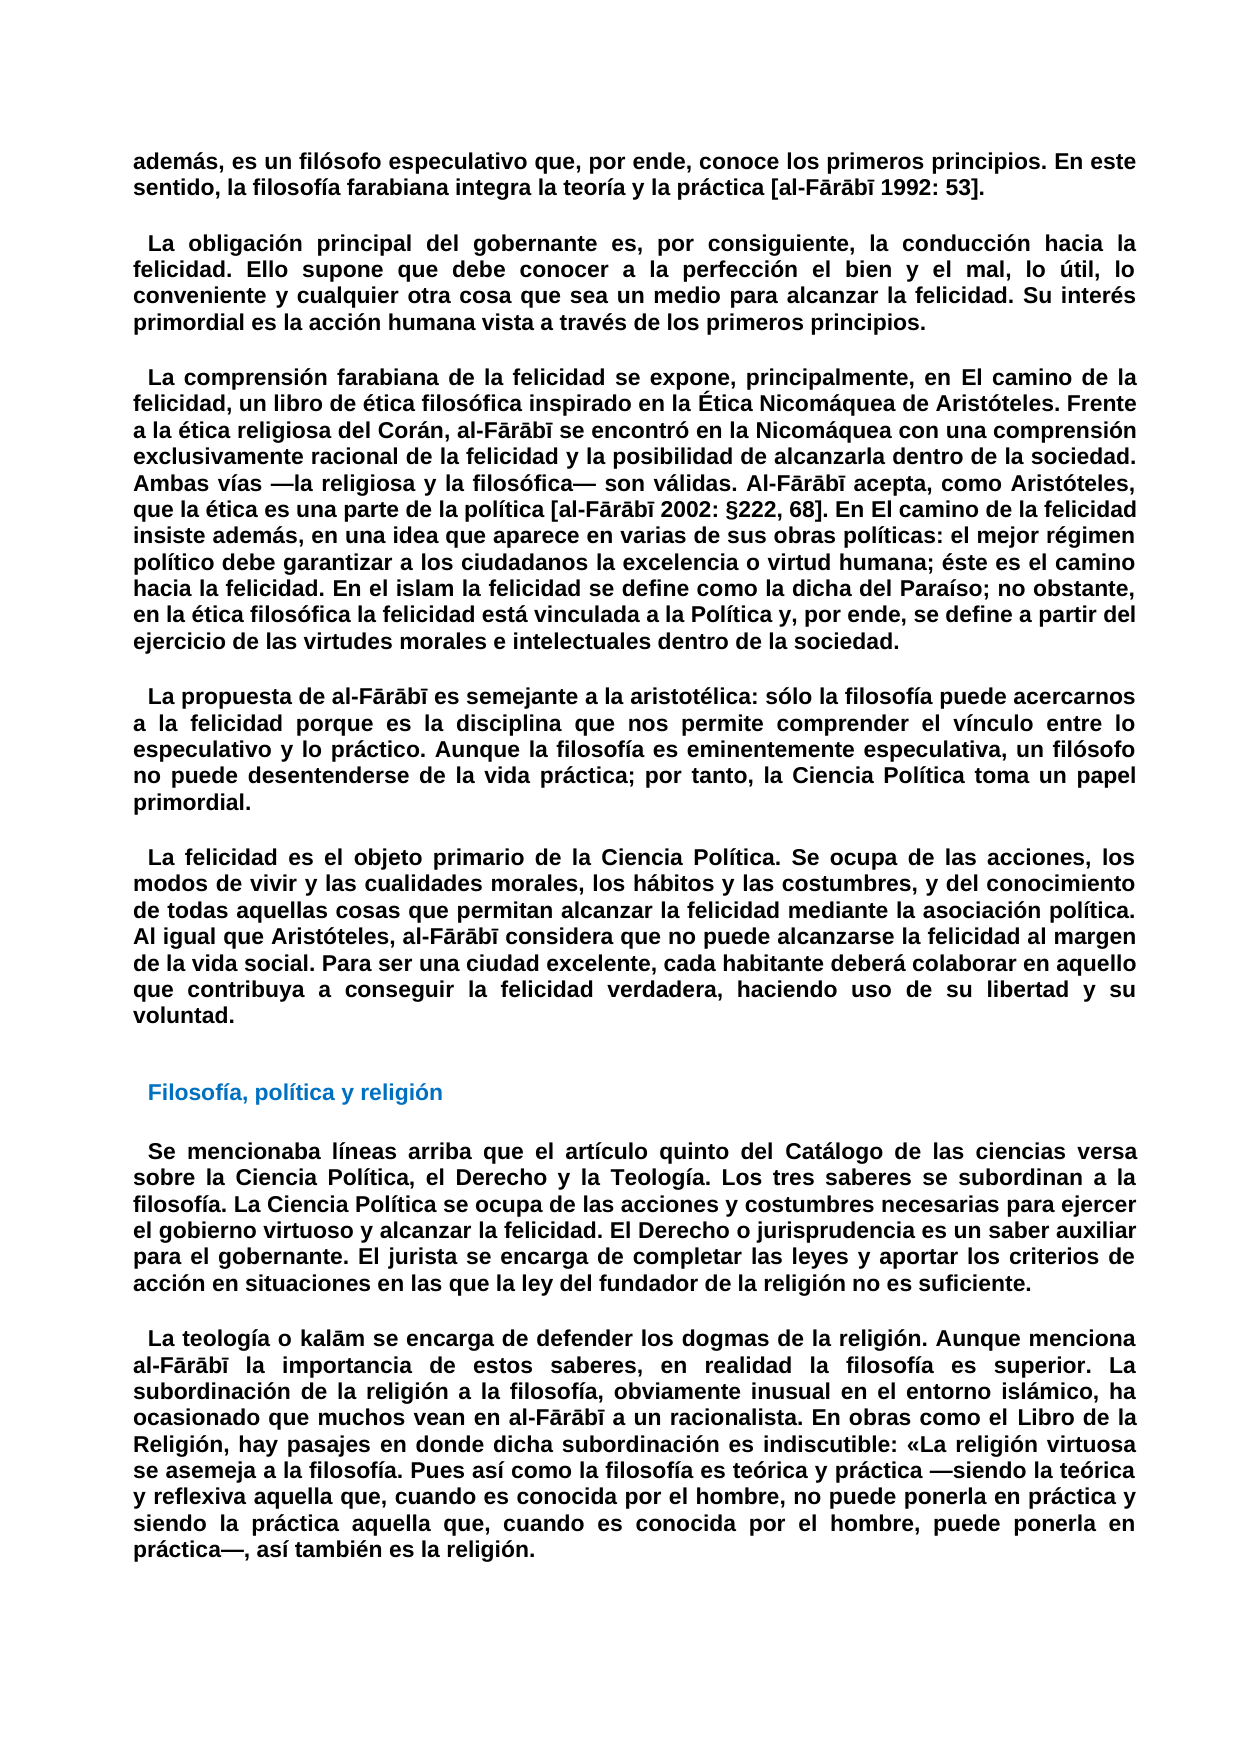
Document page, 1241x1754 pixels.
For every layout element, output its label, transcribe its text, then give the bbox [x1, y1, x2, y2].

text Se mencionaba líneas arriba que el artículo quinto del Catálogo de las ciencias versa sobre la Ciencia Política, el Derecho y la Teología. Los tres saberes se subordinan a la filosofía. La Ciencia Política se ocupa de las acciones y costumbres necesarias para ejercer el gobierno virtuoso y alcanzar la felicidad. El Derecho o jurisprudencia es un saber auxiliar para el gobernante. El jurista se encarga de completar las leyes y aportar los criterios de acción en situaciones en las que la ley del fundador de la religión no es suficiente. [133, 1138, 1137, 1296]
text La propuesta de al-Fārābī es semejante a la aristotélica: sólo la filosofía puede acercarnos a la felicidad porque es la disciplina que nos permite comprender el vínculo entre lo especulativo y lo práctico. Aunque la filosofía es eminentemente especulativa, un filósofo no puede desentenderse de la vida práctica; por tanto, la Ciencia Política toma un papel primordial. [133, 683, 1137, 815]
text La comprensión farabiana de la felicidad se expone, principalmente, en El camino de la felicidad, un libro de ética filosófica inspirado en la Ética Nicomáquea de Aristóteles. Frente a la ética religiosa del Corán, al-Fārābī se encontró en la Nicomáquea con una comprensión exclusivamente racional de la felicidad y la posibilidad de alcanzarla dentro de la sociedad. Ambas vías —la religiosa y la filosófica— son válidas. Al-Fārābī acepta, como Aristóteles, que la ética es una parte de la política [al-Fārābī 2002: §222, 68]. En El camino de la felicidad insiste además, en una idea que aparece en varias de sus obras políticas: el mejor régimen político debe garantizar a los ciudadanos la excelencia o virtud humana; éste es el camino hacia la felicidad. En el islam la felicidad se define como la dicha del Paraíso; no obstante, en la ética filosófica la felicidad está vinculada a la Política y, por ende, se define a partir del ejercicio de las virtudes morales e intelectuales dentro de la sociedad. [133, 364, 1137, 654]
text La felicidad es el objeto primario de la Ciencia Política. Se ocupa de las acciones, los modos de vivir y las cualidades morales, los hábitos y las costumbres, y del conocimiento de todas aquellas cosas que permitan alcanzar la felicidad mediante la asociación política. Al igual que Aristóteles, al-Fārābī considera que no puede alcanzarse la felicidad al margen de la vida social. Para ser una ciudad excelente, cada habitante deberá colaborar en aquello que contribuya a conseguir la felicidad verdadera, haciendo uso de su libertad y su voluntad. [133, 844, 1137, 1028]
text La teología o kalām se encarga de defender los dogmas de la religión. Aunque menciona al-Fārābī la importancia de estos saberes, en realidad la filosofía es superior. La subordinación de la religión a la filosofía, obviamente inusual en el entorno islámico, ha ocasionado que muchos vean en al-Fārābī a un racionalista. En obras como el Libro de la Religión, hay pasajes en donde dicha subordinación es indiscutible: «La religión virtuosa se asemeja a la filosofía. Pues así como la filosofía es teórica y práctica —siendo la teórica y reflexiva aquella que, cuando es conocida por el hombre, no puede ponerla en práctica y siendo la práctica aquella que, cuando es conocida por el hombre, puede ponerla en práctica—, así también es la religión. [133, 1325, 1137, 1562]
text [133, 148, 1137, 200]
subtitle Filosofía, política y religión [133, 1078, 1137, 1105]
text La obligación principal del gobernante es, por consiguiente, la conducción hacia la felicidad. Ello supone que debe conocer a la perfección el bien y el mal, lo útil, lo conveniente y cualquier otra cosa que sea un medio para alcanzar la felicidad. Su interés primordial es la acción humana vista a través de los primeros principios. [133, 229, 1137, 335]
